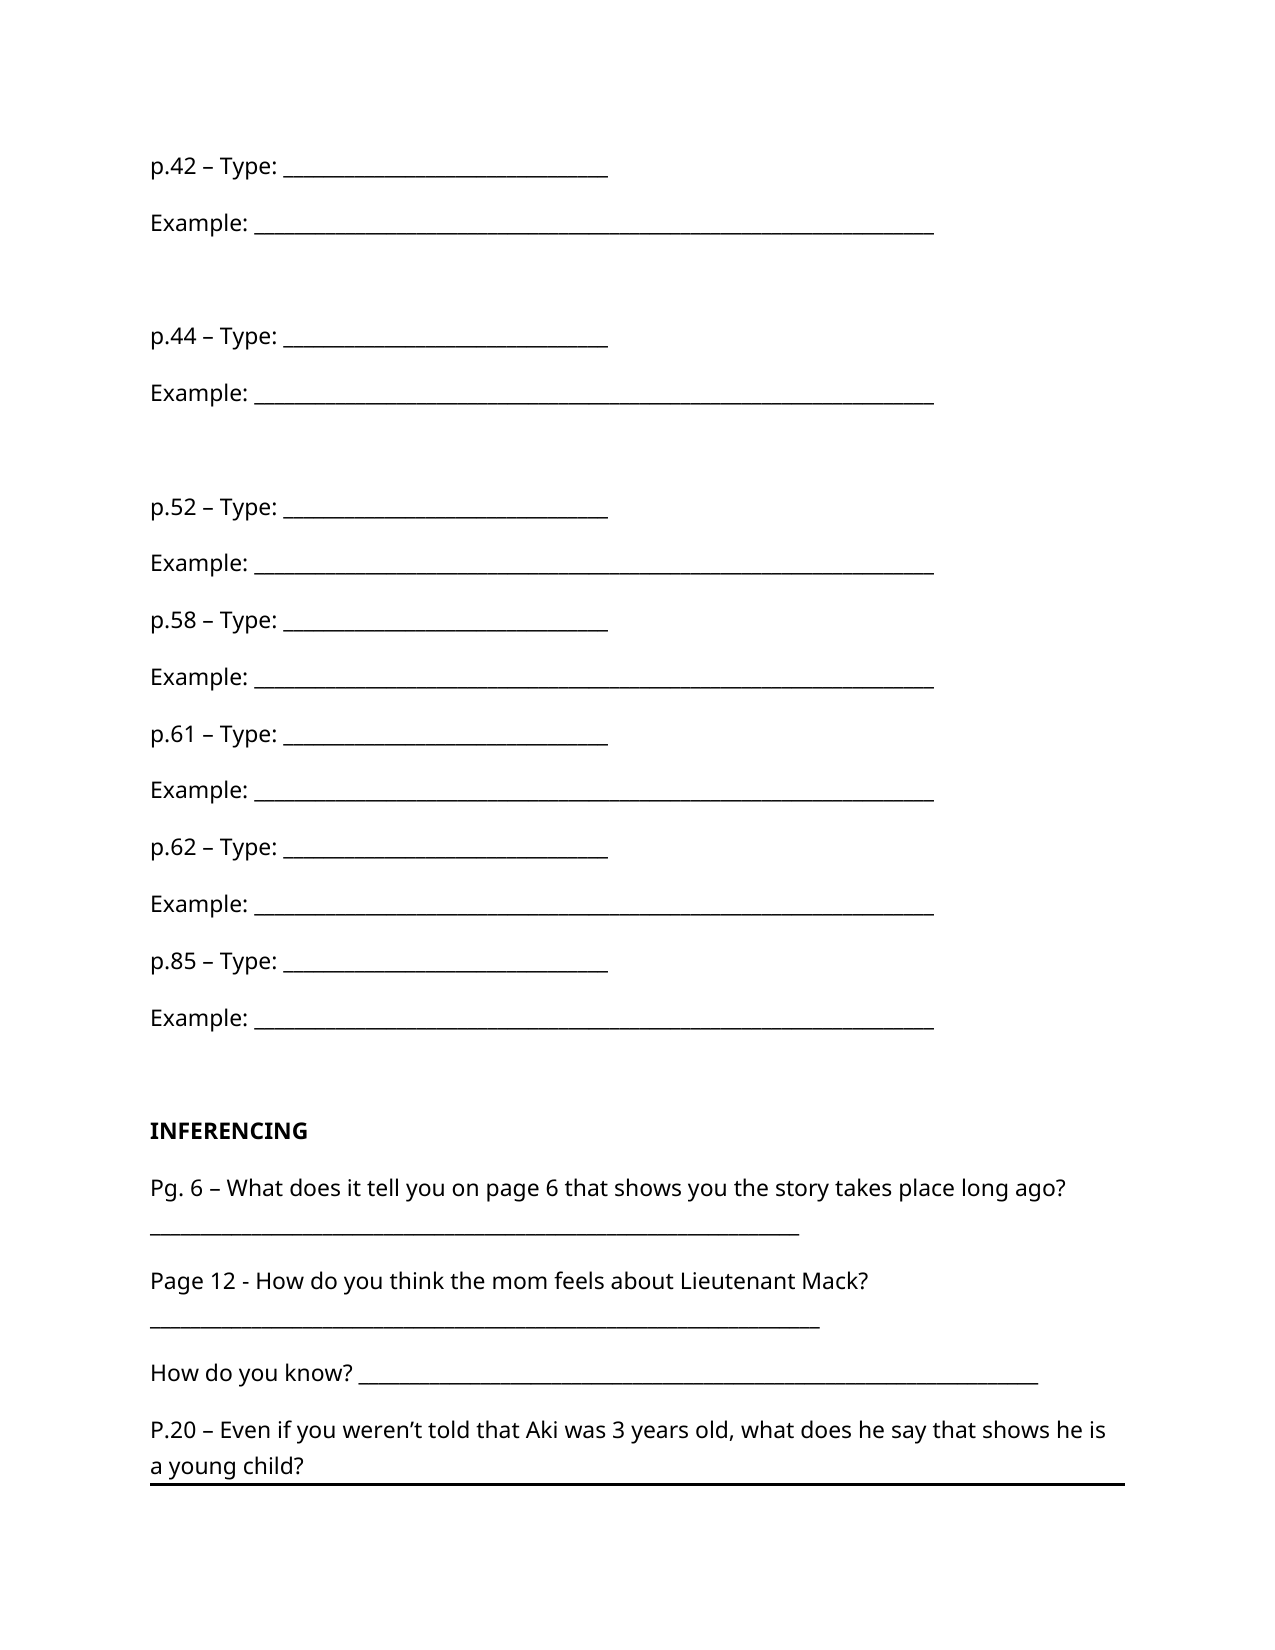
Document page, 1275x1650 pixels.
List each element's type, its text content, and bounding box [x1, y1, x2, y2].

text INFERENCING [150, 1115, 1125, 1146]
text p.42 – Type: ________________________________ [150, 150, 1125, 181]
text Page 12 - How do you think the mom feels about Lieutenant Mack? __________________________________________________________________ [150, 1264, 1125, 1332]
text Example: ___________________________________________________________________ [150, 774, 1125, 806]
text p.62 – Type: ________________________________ [150, 831, 1125, 862]
text Example: ___________________________________________________________________ [150, 888, 1125, 919]
text p.44 – Type: ________________________________ [150, 320, 1125, 352]
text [150, 207, 1125, 238]
text How do you know? ___________________________________________________________________ [150, 1357, 1125, 1388]
text P.20 – Even if you weren’t told that Aki was 3 years old, what does he say that shows he is a young child? [150, 1414, 1125, 1483]
text Pg. 6 – What does it tell you on page 6 that shows you the story takes place long ago? ________________________________________________________________ [150, 1172, 1125, 1239]
text Example: ___________________________________________________________________ [150, 377, 1125, 408]
text p.85 – Type: ________________________________ [150, 945, 1125, 976]
text Example: ___________________________________________________________________ [150, 547, 1125, 579]
text Example: ___________________________________________________________________ [150, 1002, 1125, 1033]
text p.61 – Type: ________________________________ [150, 718, 1125, 749]
text Example: ___________________________________________________________________ [150, 661, 1125, 692]
text p.58 – Type: ________________________________ [150, 604, 1125, 635]
text p.52 – Type: ________________________________ [150, 491, 1125, 522]
